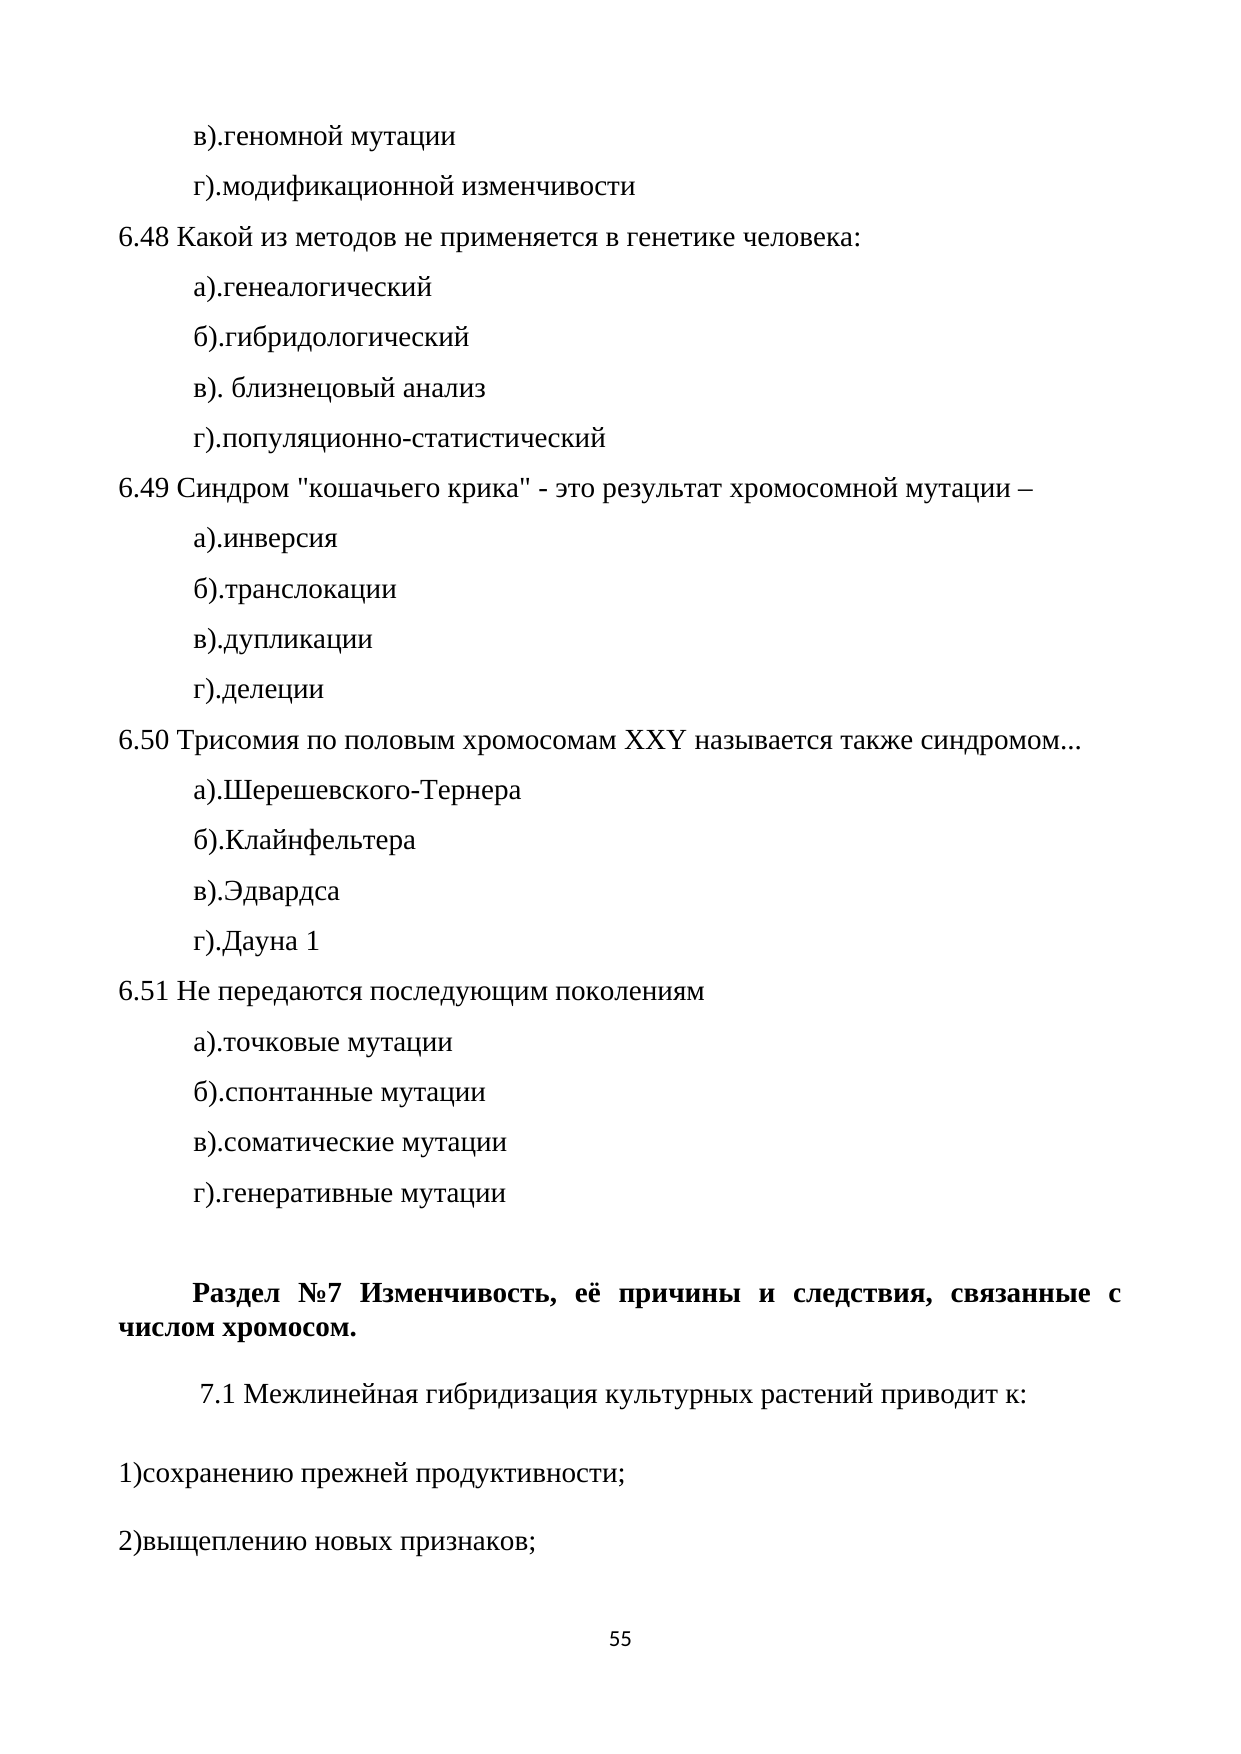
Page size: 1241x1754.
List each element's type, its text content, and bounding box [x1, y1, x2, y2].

text г).делеции [118, 672, 1122, 705]
text г).популяционно-статистический [118, 420, 1122, 453]
text 7.1 Межлинейная гибридизация культурных растений приводит к: [118, 1376, 1122, 1409]
text г).Дауна 1 [118, 923, 1122, 957]
text 6.48 Какой из методов не применяется в генетике человека: [118, 219, 1122, 252]
text 2)выщеплению новых признаков; [118, 1523, 1122, 1557]
text 6.49 Синдром "кошачьего крика" - это результат хромосомной мутации – [118, 470, 1122, 504]
text 1)сохранению прежней продуктивности; [118, 1455, 1122, 1489]
text в).геномной мутации [118, 118, 1122, 152]
text а).инверсия [118, 521, 1122, 554]
text б).Клайнфельтера [118, 822, 1122, 856]
text 6.50 Трисомия по половым хромосомам ХХY называется также синдромом... [118, 722, 1122, 755]
text в).дупликации [118, 621, 1122, 655]
text г).модификационной изменчивости [118, 168, 1122, 202]
text Раздел №7 Изменчивость, её причины и следствия, связанные с числом хромосом. [118, 1275, 1122, 1342]
text в). близнецовый анализ [118, 370, 1122, 403]
text б).гибридологический [118, 319, 1122, 353]
text а).Шерешевского-Тернера [118, 772, 1122, 806]
text а).генеалогический [118, 269, 1122, 303]
text г).генеративные мутации [118, 1175, 1122, 1208]
text в).соматические мутации [118, 1124, 1122, 1158]
text 6.51 Не передаются последующим поколениям [118, 973, 1122, 1007]
text б).спонтанные мутации [118, 1074, 1122, 1108]
text а).точковые мутации [118, 1024, 1122, 1057]
text в).Эдвардса [118, 873, 1122, 906]
text б).транслокации [118, 571, 1122, 604]
